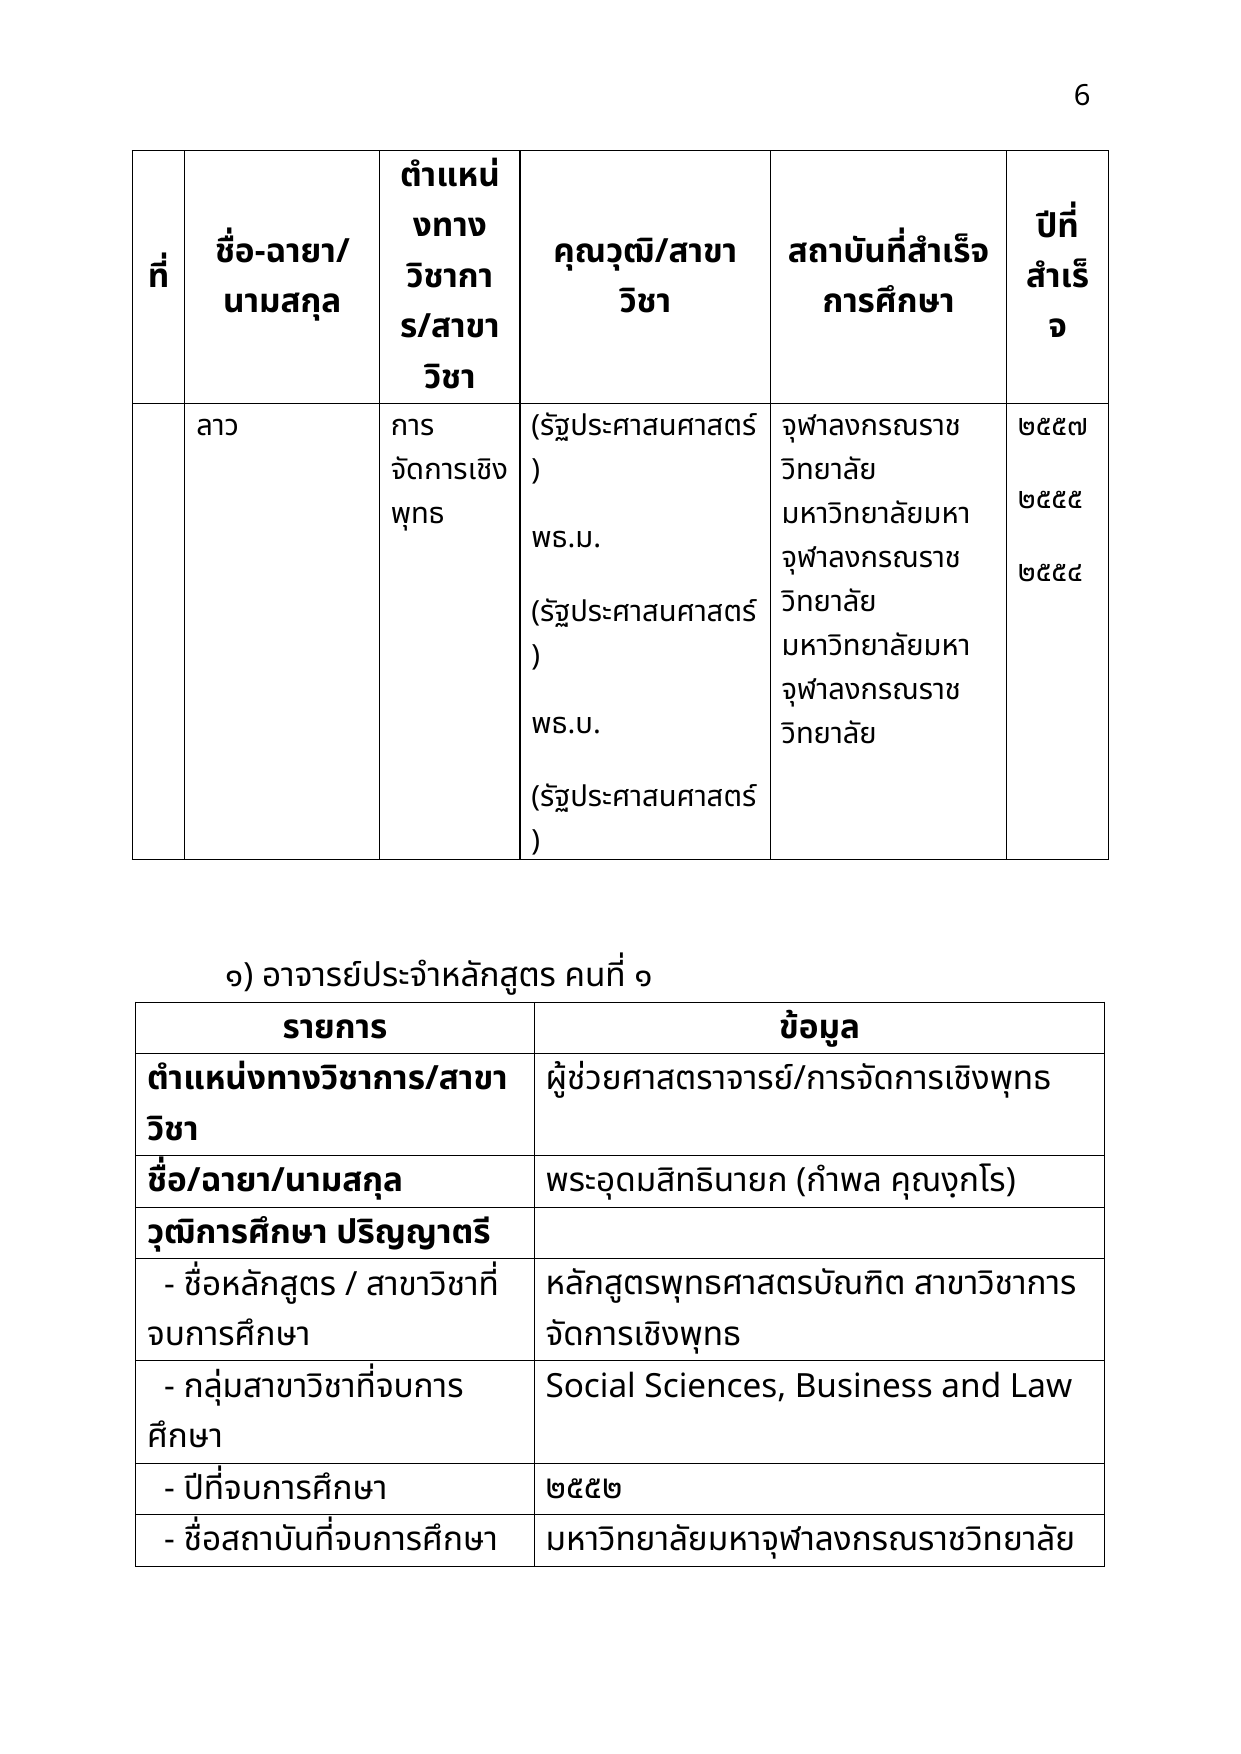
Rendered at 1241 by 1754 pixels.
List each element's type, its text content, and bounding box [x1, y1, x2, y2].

table_header สถาบันที่สำเร็จการศึกษา [771, 151, 1006, 403]
table_cell Social Sciences, Business and Law [535, 1361, 1104, 1462]
table_header คุณวุฒิ/สาขาวิชา [521, 151, 770, 403]
table_cell ชื่อ/ฉายา/นามสกุล [136, 1156, 534, 1207]
table_header ปีที่สำเร็จ [1007, 151, 1108, 403]
table_header ข้อมูล [535, 1003, 1104, 1053]
table_cell ตำแหน่งทางวิชาการ/สาขาวิชา [136, 1054, 534, 1155]
table_cell วุฒิการศึกษา ปริญญาตรี [136, 1208, 534, 1258]
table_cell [771, 404, 1006, 859]
table_cell ๒๕๕๒ [535, 1464, 1104, 1514]
table_cell ผู้ช่วยศาสตราจารย์/การจัดการเชิงพุทธ [535, 1054, 1104, 1155]
table_cell พระอุดมสิทธินายก (กำพล คุณงฺกโร) [535, 1156, 1104, 1207]
table_header รายการ [136, 1003, 534, 1053]
table_cell หลักสูตรพุทธศาสตรบัณฑิต สาขาวิชาการจัดการเชิงพุทธ [535, 1259, 1104, 1360]
table_cell ๒๕๕๗ ๒๕๕๕ ๒๕๕๔ [1007, 404, 1108, 859]
table_cell - ปีที่จบการศึกษา [136, 1464, 534, 1514]
table_cell ๖ [133, 404, 184, 859]
table_cell นายประเสริฐ ธิลาว [185, 404, 379, 859]
table_cell อาจารย์/ การจัดการเชิงพุทธ [380, 404, 519, 859]
text ๑) อาจารย์ประจำหลักสูตร คนที่ ๑ [225, 951, 1090, 1002]
table_cell - กลุ่มสาขาวิชาที่จบการศึกษา [136, 1361, 534, 1462]
table_cell - ชื่อสถาบันที่จบการศึกษา [136, 1515, 534, 1566]
table_header ชื่อ-ฉายา/นามสกุล [185, 151, 379, 403]
table_cell - ชื่อหลักสูตร / สาขาวิชาที่จบการศึกษา [136, 1259, 534, 1360]
table_header ตำแหน่งทางวิชาการ/สาขาวิชา [380, 151, 519, 403]
table_cell มหาวิทยาลัยมหาจุฬาลงกรณราชวิทยาลัย [535, 1515, 1104, 1566]
table_cell [535, 1208, 1104, 1258]
table_header ที่ [133, 151, 184, 403]
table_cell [521, 404, 770, 859]
